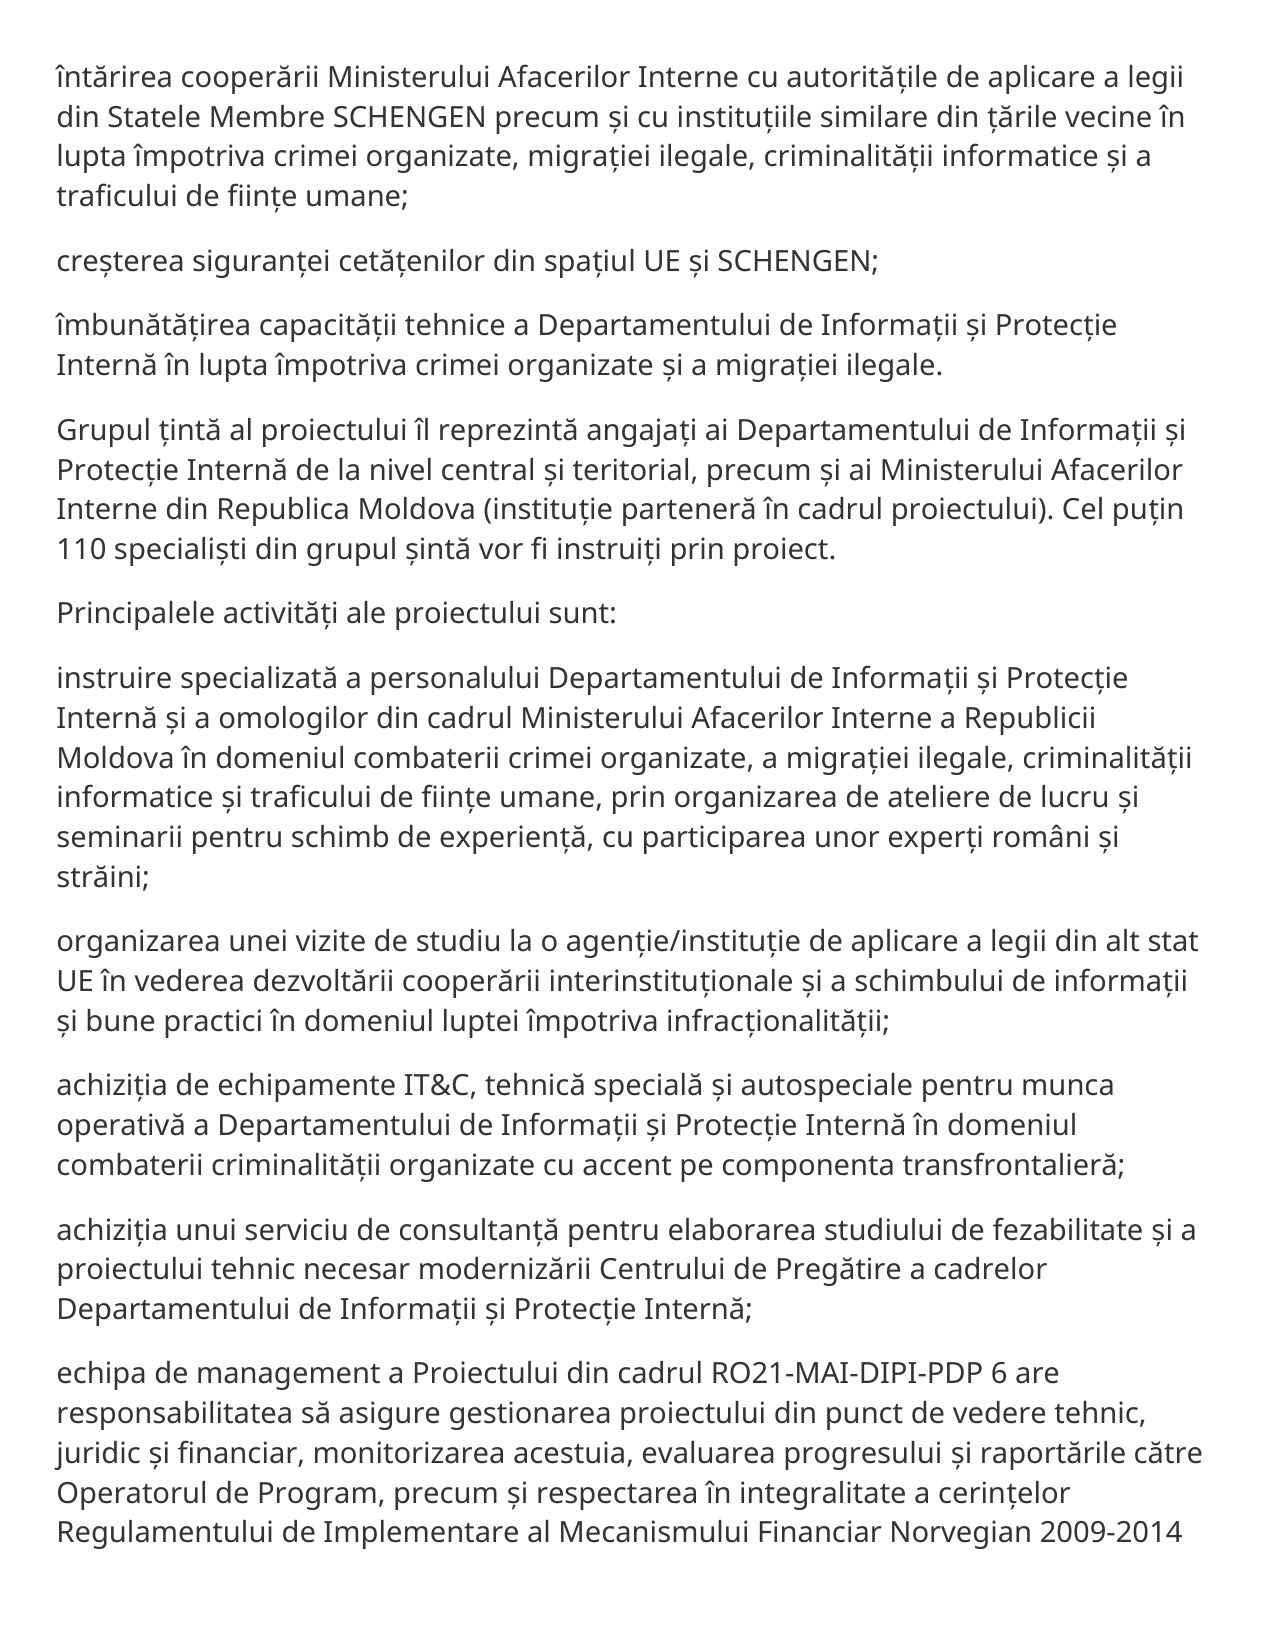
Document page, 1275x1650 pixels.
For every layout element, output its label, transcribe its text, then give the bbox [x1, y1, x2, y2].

text creșterea siguranței cetățenilor din spațiul UE și SCHENGEN; [56, 240, 1209, 280]
text instruire specializată a personalului Departamentului de Informații și Protecție Internă și a omologilor din cadrul Ministerului Afacerilor Interne a Republicii Moldova în domeniul combaterii crimei organizate, a migrației ilegale, criminalității informatice și traficului de ființe umane, prin organizarea de ateliere de lucru și seminarii pentru schimb de experiență, cu participarea unor experți români și străini; [56, 657, 1209, 896]
text organizarea unei vizite de studiu la o agenție/instituție de aplicare a legii din alt stat UE în vederea dezvoltării cooperării interinstituționale și a schimbului de informații și bune practici în domeniul luptei împotriva infracționalității; [56, 921, 1209, 1040]
text achiziția unui serviciu de consultanță pentru elaborarea studiului de fezabilitate și a proiectului tehnic necesar modernizării Centrului de Pregătire a cadrelor Departamentului de Informații și Protecție Internă; [56, 1209, 1209, 1328]
text Principalele activități ale proiectului sunt: [56, 593, 1209, 632]
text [56, 1353, 1209, 1551]
text întărirea cooperării Ministerului Afacerilor Interne cu autoritățile de aplicare a legii din Statele Membre SCHENGEN precum și cu instituțiile similare din țările vecine în lupta împotriva crimei organizate, migrației ilegale, criminalității informatice și a traficului de ființe umane; [56, 56, 1209, 215]
text îmbunătățirea capacității tehnice a Departamentului de Informații și Protecție Internă în lupta împotriva crimei organizate și a migrației ilegale. [56, 305, 1209, 384]
text Grupul țintă al proiectului îl reprezintă angajați ai Departamentului de Informații și Protecție Internă de la nivel central și teritorial, precum și ai Ministerului Afacerilor Interne din Republica Moldova (instituție parteneră în cadrul proiectului). Cel puțin 110 specialiști din grupul șintă vor fi instruiți prin proiect. [56, 409, 1209, 568]
text achiziția de echipamente IT&C, tehnică specială și autospeciale pentru munca operativă a Departamentului de Informații și Protecție Internă în domeniul combaterii criminalității organizate cu accent pe componenta transfrontalieră; [56, 1065, 1209, 1184]
